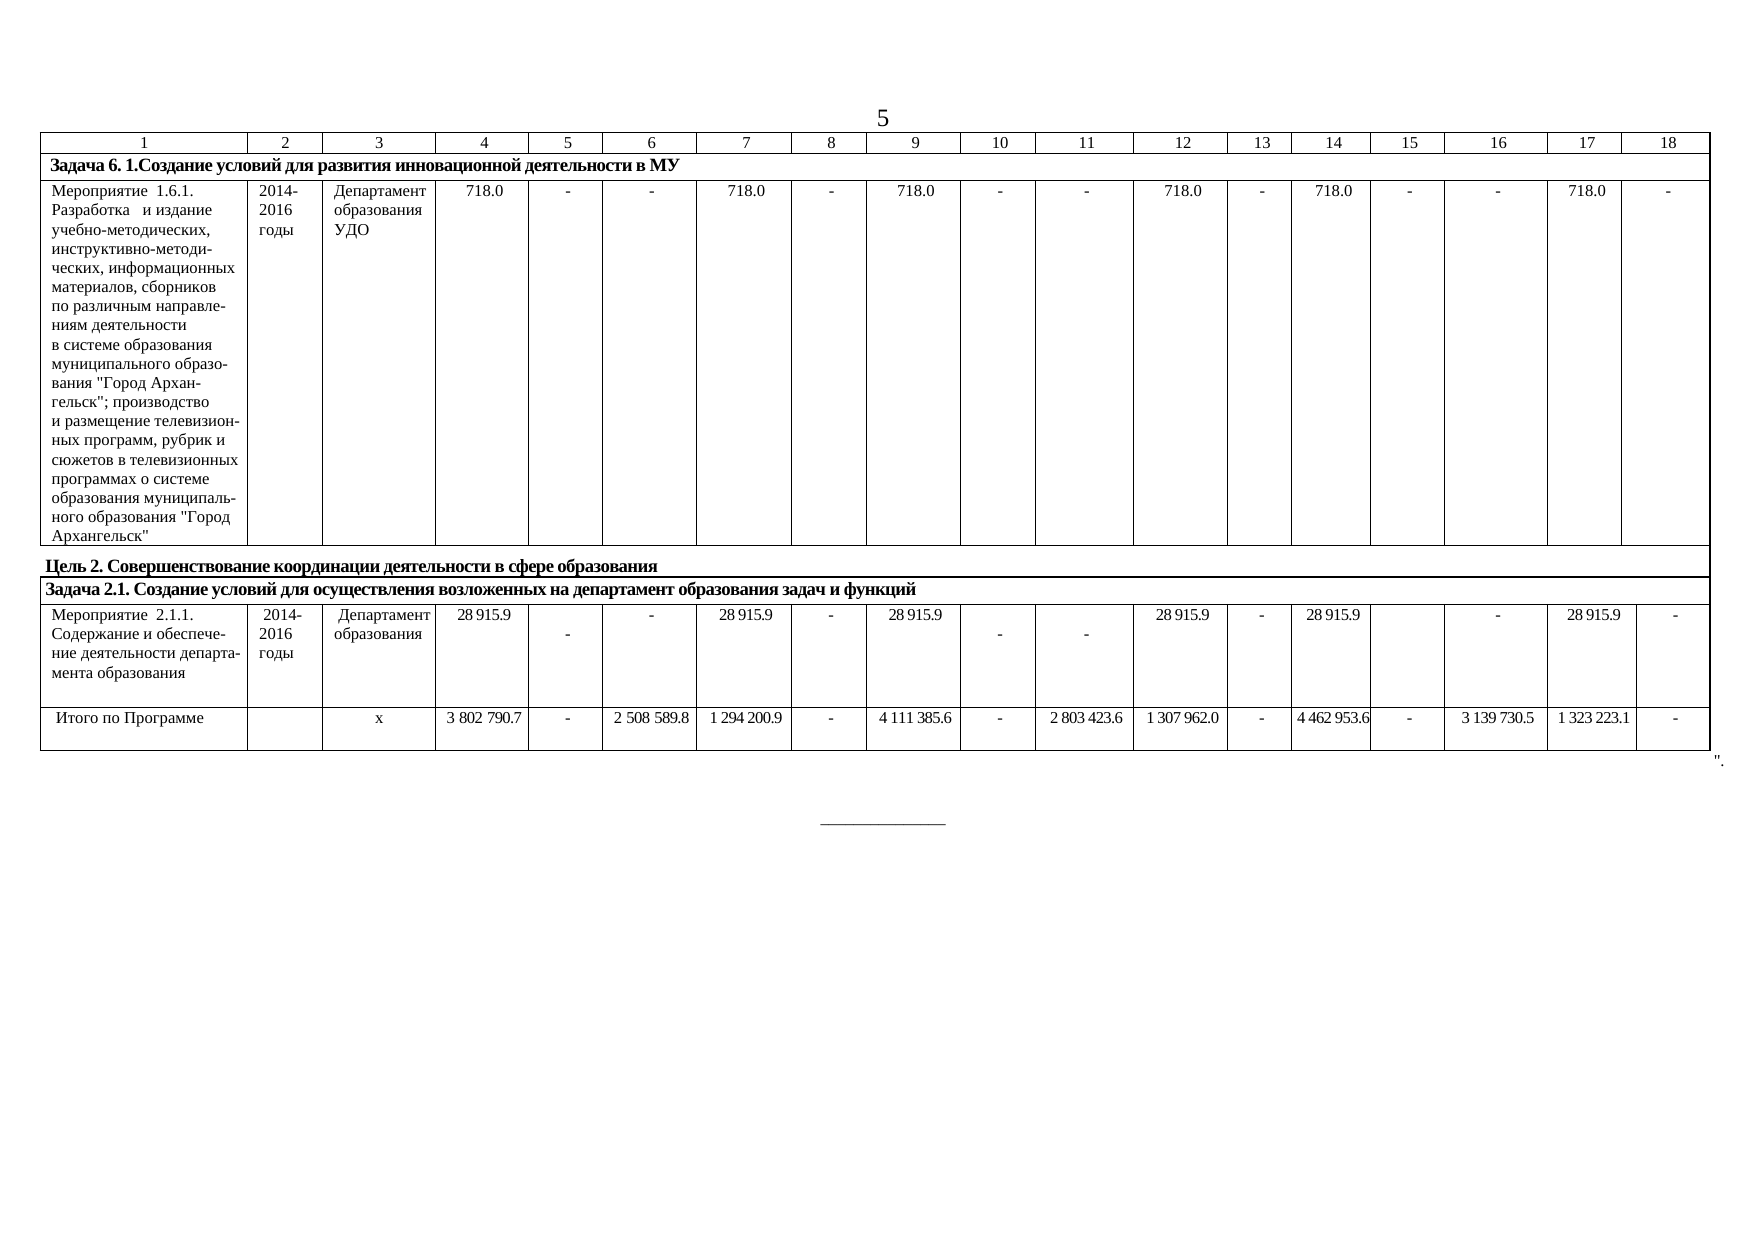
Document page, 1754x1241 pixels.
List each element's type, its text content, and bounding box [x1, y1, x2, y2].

table_header 9 [867, 133, 960, 152]
table_cell 2 508 589.8 [603, 708, 696, 749]
text _______________ [41, 808, 1724, 827]
text ". [41, 751, 1724, 770]
table_cell - [1036, 605, 1133, 707]
table_cell - [529, 605, 602, 707]
table_cell 4 111 385.6 [867, 708, 960, 749]
table_header 10 [961, 133, 1035, 152]
table_cell - [1371, 708, 1444, 749]
table_cell 4 462 953.6 [1292, 708, 1370, 749]
table_cell Цель 2. Совершенствование координации деятельности в сфере образования [40, 546, 1709, 576]
table_cell - [1637, 708, 1709, 749]
table_header 15 [1371, 133, 1444, 152]
table_cell 1 323 223.1 [1548, 708, 1636, 749]
table_cell Департамент образования [323, 605, 435, 707]
table_header 17 [1548, 133, 1621, 152]
table_cell - [792, 605, 866, 707]
table_header 18 [1622, 133, 1709, 152]
table_header 16 [1445, 133, 1547, 152]
table_cell - [603, 605, 696, 707]
table_cell 718.0 [436, 181, 528, 545]
table_cell 3 139 730.5 [1445, 708, 1547, 749]
table_cell Департамент образования УДО [323, 181, 435, 545]
table_cell - [1228, 708, 1291, 749]
table_cell - [1036, 181, 1133, 545]
table_cell - [961, 708, 1035, 749]
table_header 13 [1228, 133, 1291, 152]
table_cell - [1637, 605, 1709, 707]
table_header 2 [248, 133, 322, 152]
table_cell - [1371, 181, 1444, 545]
table_cell 718.0 [1292, 181, 1370, 545]
table_cell [248, 708, 322, 749]
table_cell Итого по Программе [41, 708, 247, 749]
table_cell Мероприятие 2.1.1. Содержание и обеспече-ние деятельности департа-мента образования [41, 605, 247, 707]
table_cell - [792, 181, 866, 545]
table_cell Мероприятие 1.6.1. Разработка и издание учебно-методических, инструктивно-методи-ческих, информационных материалов, сборников по различным направле-ниям деятельности в системе образования муниципального образо-вания "Город Архан-гельск"; производство и размещение телевизион-ных программ, рубрик и сюжетов в телевизионных программах о системе образования муниципаль-ного образования "Город Архангельск" [41, 181, 247, 545]
table_cell - [1228, 605, 1291, 707]
table_cell - [961, 181, 1035, 545]
table_header 8 [792, 133, 866, 152]
text 5 [41, 103, 1724, 132]
table_cell - [1228, 181, 1291, 545]
table_cell [1371, 605, 1444, 707]
table_cell 2014-2016 годы [248, 181, 322, 545]
table_header 11 [1036, 133, 1133, 152]
table_cell - [1445, 181, 1547, 545]
table_cell 718.0 [1134, 181, 1227, 545]
table_cell 28 915.9 [867, 605, 960, 707]
table_header 5 [529, 133, 602, 152]
table_cell - [603, 181, 696, 545]
table_cell Задача 2.1. Создание условий для осуществления возложенных на департамент образования задач и функций [41, 578, 1709, 604]
table_cell - [529, 181, 602, 545]
table_cell - [961, 605, 1035, 707]
table_cell 1 294 200.9 [697, 708, 791, 749]
table_header 1 [41, 133, 247, 152]
table_cell 2014-2016 годы [248, 605, 322, 707]
table_header 14 [1292, 133, 1370, 152]
table_cell - [1445, 605, 1547, 707]
table_cell 1 307 962.0 [1134, 708, 1227, 749]
table_header 4 [436, 133, 528, 152]
table_cell - [792, 708, 866, 749]
table_cell 3 802 790.7 [436, 708, 528, 749]
table_cell 28 915.9 [1548, 605, 1636, 707]
table_cell 718.0 [697, 181, 791, 545]
table_header 3 [323, 133, 435, 152]
table_cell 718.0 [1548, 181, 1621, 545]
table_header 12 [1134, 133, 1227, 152]
table_cell 28 915.9 [697, 605, 791, 707]
table_cell 28 915.9 [1134, 605, 1227, 707]
table_cell - [1622, 181, 1709, 545]
table_cell 28 915.9 [1292, 605, 1370, 707]
table_cell x [323, 708, 435, 749]
table_cell 718.0 [867, 181, 960, 545]
table_cell Задача 6. 1.Создание условий для развития инновационной деятельности в МУ [41, 154, 1709, 180]
table_header 7 [697, 133, 791, 152]
table_cell 2 803 423.6 [1036, 708, 1133, 749]
table_cell 28 915.9 [436, 605, 528, 707]
table_cell - [529, 708, 602, 749]
table_header 6 [603, 133, 696, 152]
